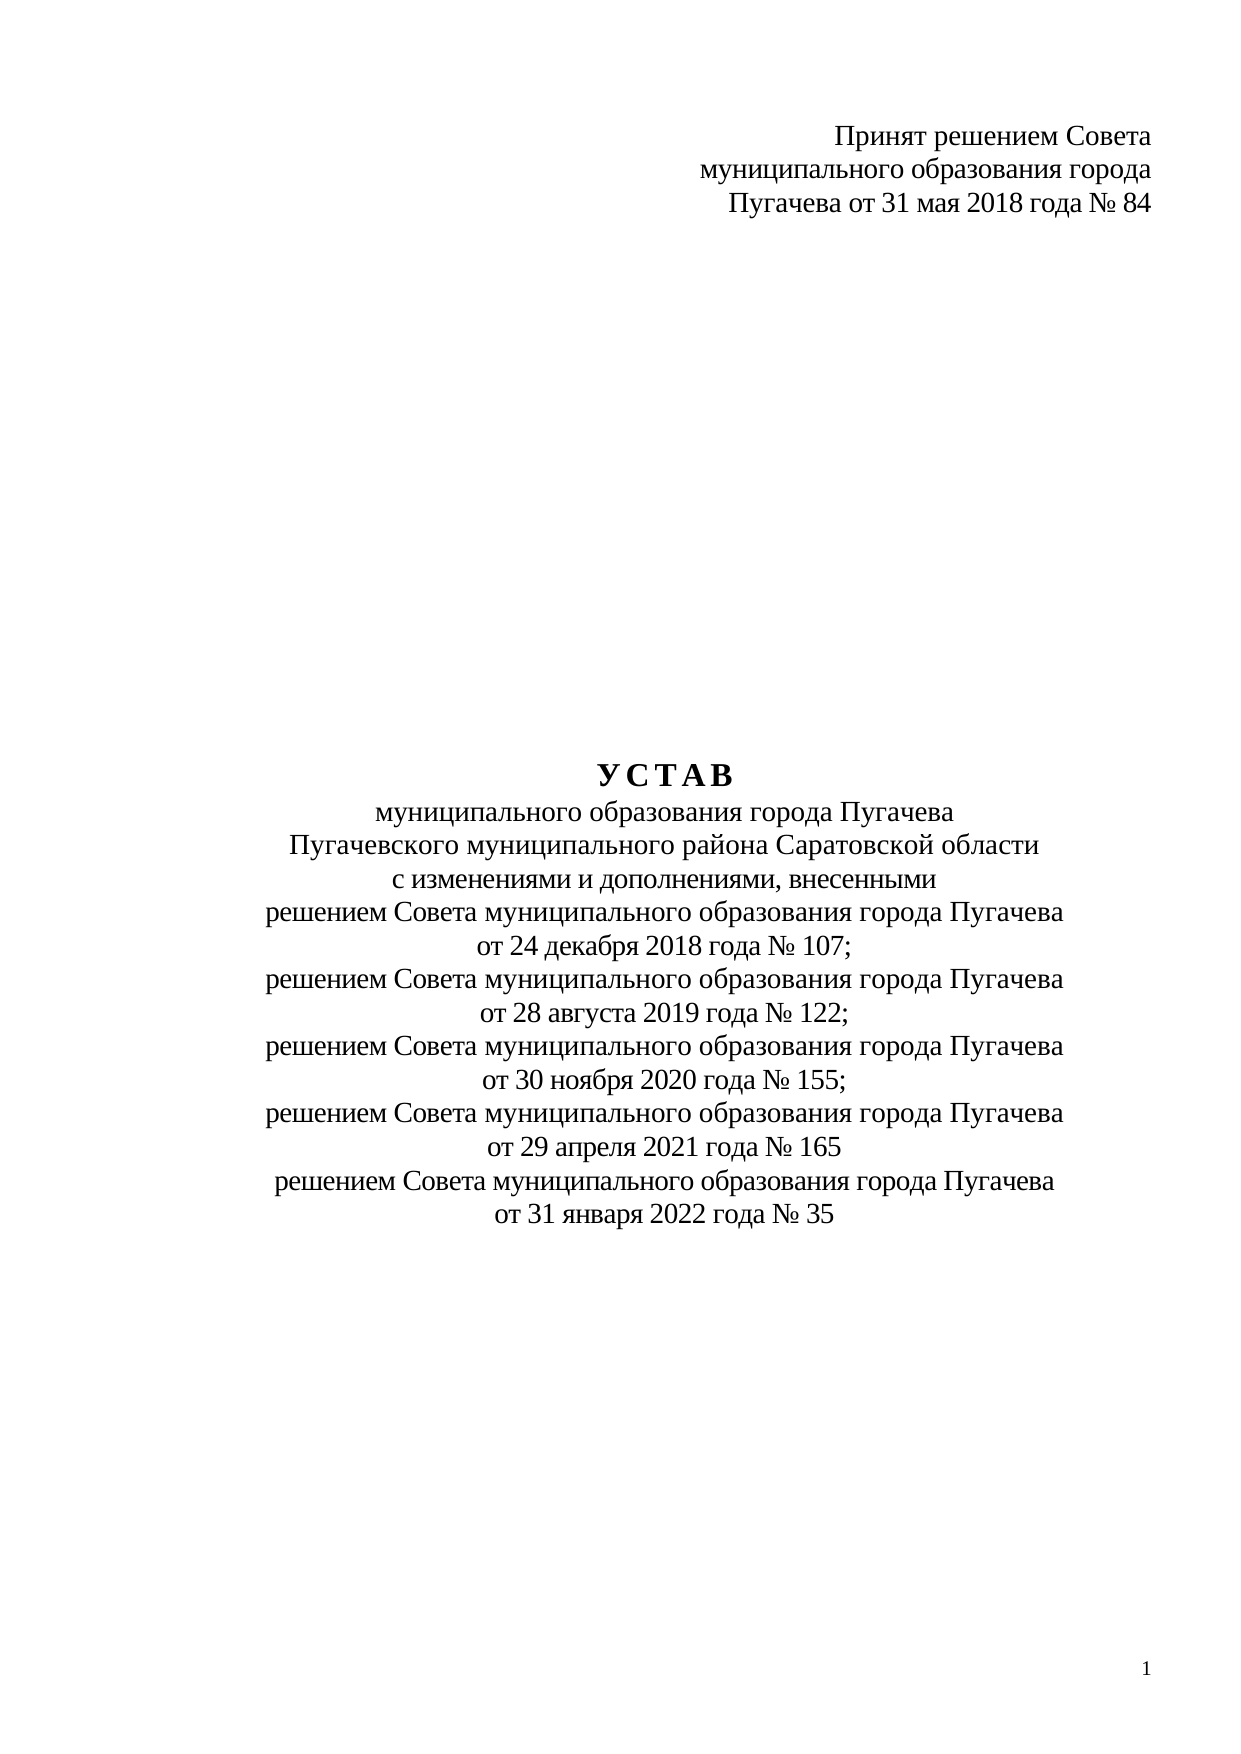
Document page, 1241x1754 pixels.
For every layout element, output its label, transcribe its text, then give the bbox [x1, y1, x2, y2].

text с изменениями и дополнениями, внесенными [177, 861, 1152, 894]
text Принят решением Совета муниципального образования города [177, 118, 1152, 185]
text от 29 апреля 2021 года № 165 [177, 1129, 1152, 1163]
text решением Совета муниципального образования города Пугачева [177, 894, 1152, 928]
text решением Совета муниципального образования города Пугачева [177, 1096, 1152, 1129]
text Пугачевского муниципального района Саратовской области [177, 827, 1152, 861]
text решением Совета муниципального образования города Пугачева [177, 1028, 1152, 1062]
text решением Совета муниципального образования города Пугачева [177, 961, 1152, 995]
text УСТАВ [177, 755, 1152, 794]
text Пугачева от 31 мая 2018 года № 84 [177, 185, 1152, 219]
text муниципального образования города Пугачева [177, 794, 1152, 827]
text от 30 ноября 2020 года № 155; [177, 1062, 1152, 1096]
text от 28 августа 2019 года № 122; [177, 995, 1152, 1028]
text от 31 января 2022 года № 35 [177, 1196, 1152, 1230]
text от 24 декабря 2018 года № 107; [177, 928, 1152, 961]
text решением Совета муниципального образования города Пугачева [177, 1163, 1152, 1196]
